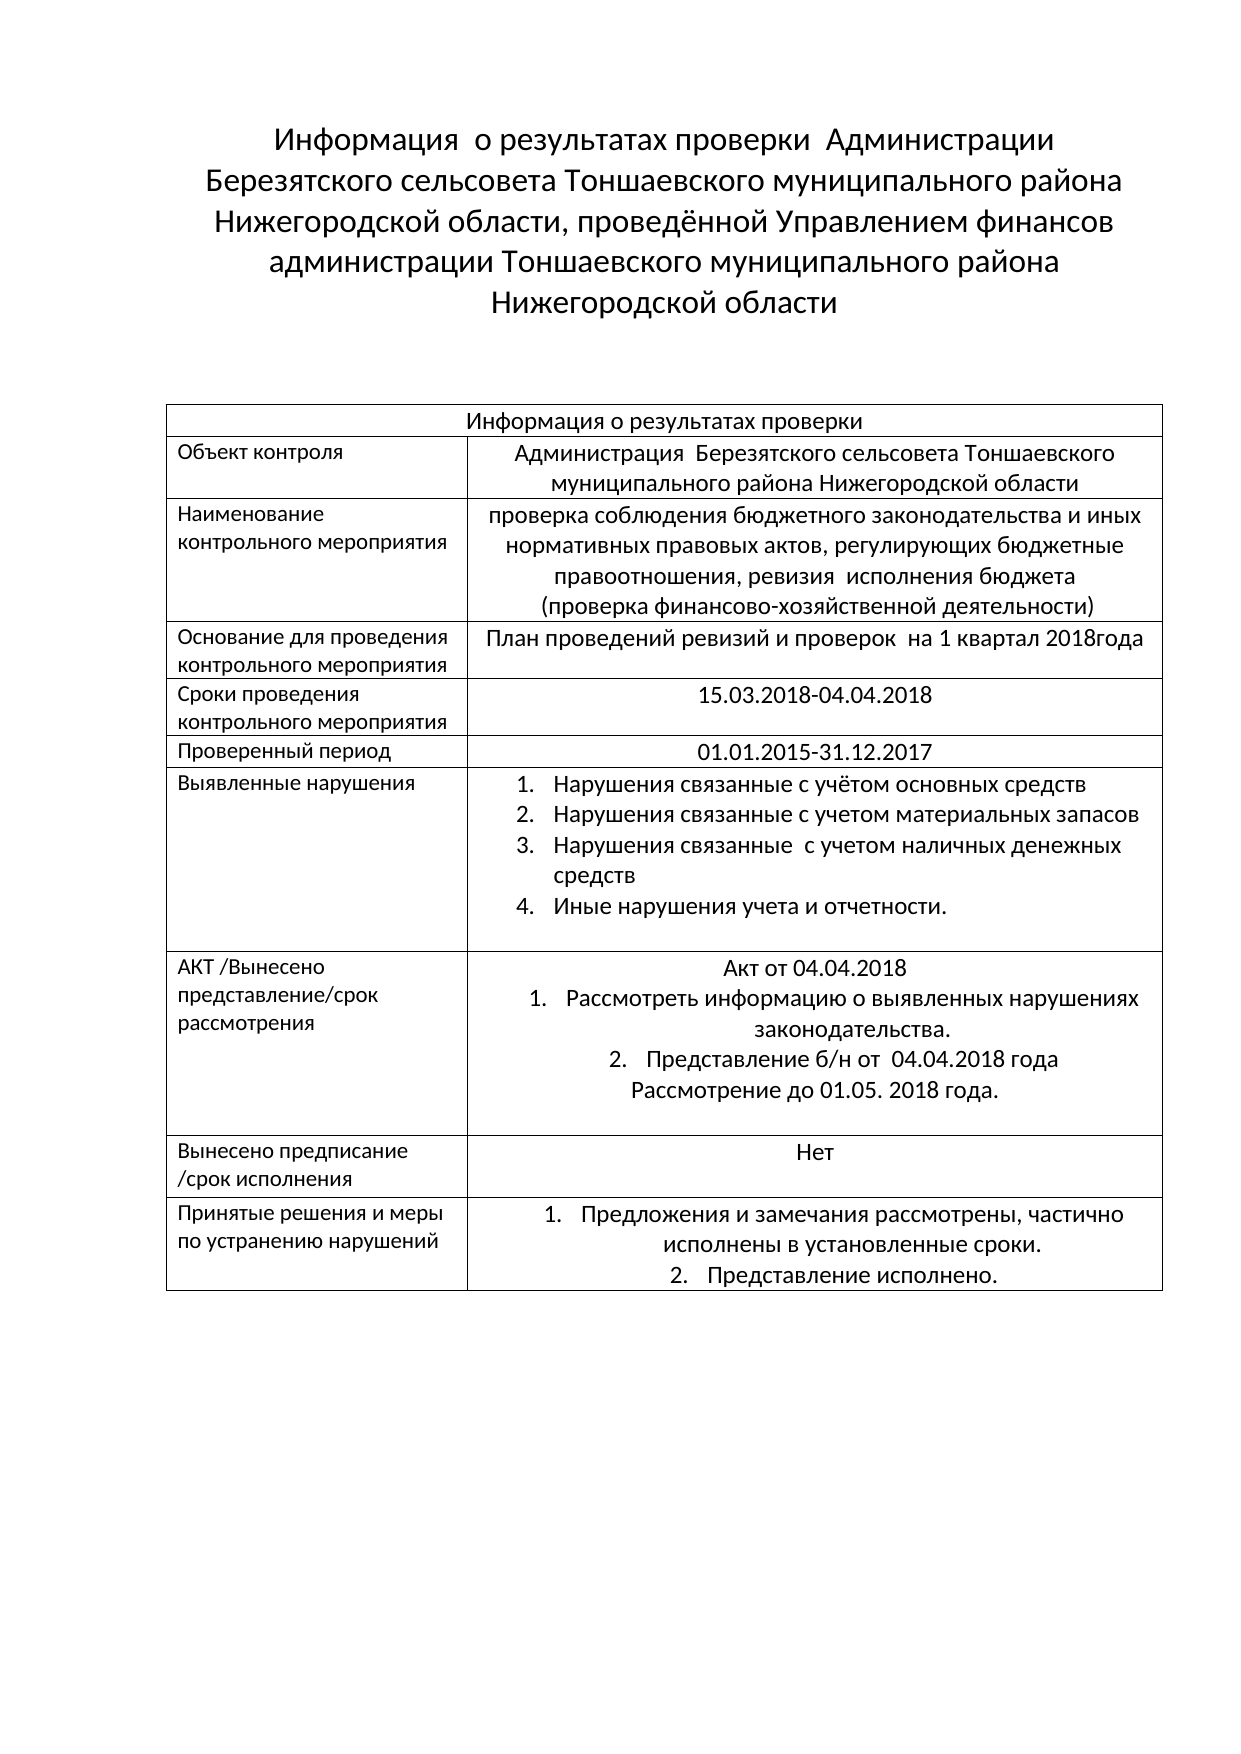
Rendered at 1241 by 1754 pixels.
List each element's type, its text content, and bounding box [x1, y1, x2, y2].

table_cell Сроки проведения контрольного мероприятия [167, 679, 467, 735]
table_cell План проведений ревизий и проверок на 1 квартал 2018года [468, 622, 1162, 678]
table_cell Администрация Березятского сельсовета Тоншаевского муниципального района Нижегородской области [468, 437, 1162, 498]
table_cell проверка соблюдения бюджетного законодательства и иных нормативных правовых актов, регулирующих бюджетные правоотношения, ревизия исполнения бюджета (проверка финансово-хозяйственной деятельности) [468, 499, 1162, 621]
table_cell 15.03.2018-04.04.2018 [468, 679, 1162, 735]
table_cell Наименование контрольного мероприятия [167, 499, 467, 621]
table_cell Объект контроля [167, 437, 467, 498]
text Информация о результатах проверки Администрации Березятского сельсовета Тоншаевского муниципального района Нижегородской области, проведённой Управлением финансов администрации Тоншаевского муниципального района Нижегородской области [177, 118, 1152, 322]
table_cell Основание для проведения контрольного мероприятия [167, 622, 467, 678]
table_cell Выявленные нарушения [167, 768, 467, 951]
table_cell Акт от 04.04.2018 Рассмотреть информацию о выявленных нарушениях законодательства. Представление б/н от 04.04.2018 года Рассмотрение до 01.05. 2018 года. [468, 952, 1162, 1135]
table_cell Предложения и замечания рассмотрены, частично исполнены в установленные сроки. Представление исполнено. [468, 1198, 1162, 1290]
table_cell Нарушения связанные с учётом основных средств Нарушения связанные с учетом материальных запасов Нарушения связанные с учетом наличных денежных средств Иные нарушения учета и отчетности. [468, 768, 1162, 951]
table_cell Нет [468, 1136, 1162, 1197]
table_cell Проверенный период [167, 736, 467, 767]
table_cell Принятые решения и меры по устранению нарушений [167, 1198, 467, 1290]
table_cell Вынесено предписание /срок исполнения [167, 1136, 467, 1197]
table_header Информация о результатах проверки [167, 405, 1162, 436]
table_cell АКТ /Вынесено представление/срок рассмотрения [167, 952, 467, 1135]
table_cell 01.01.2015-31.12.2017 [468, 736, 1162, 767]
